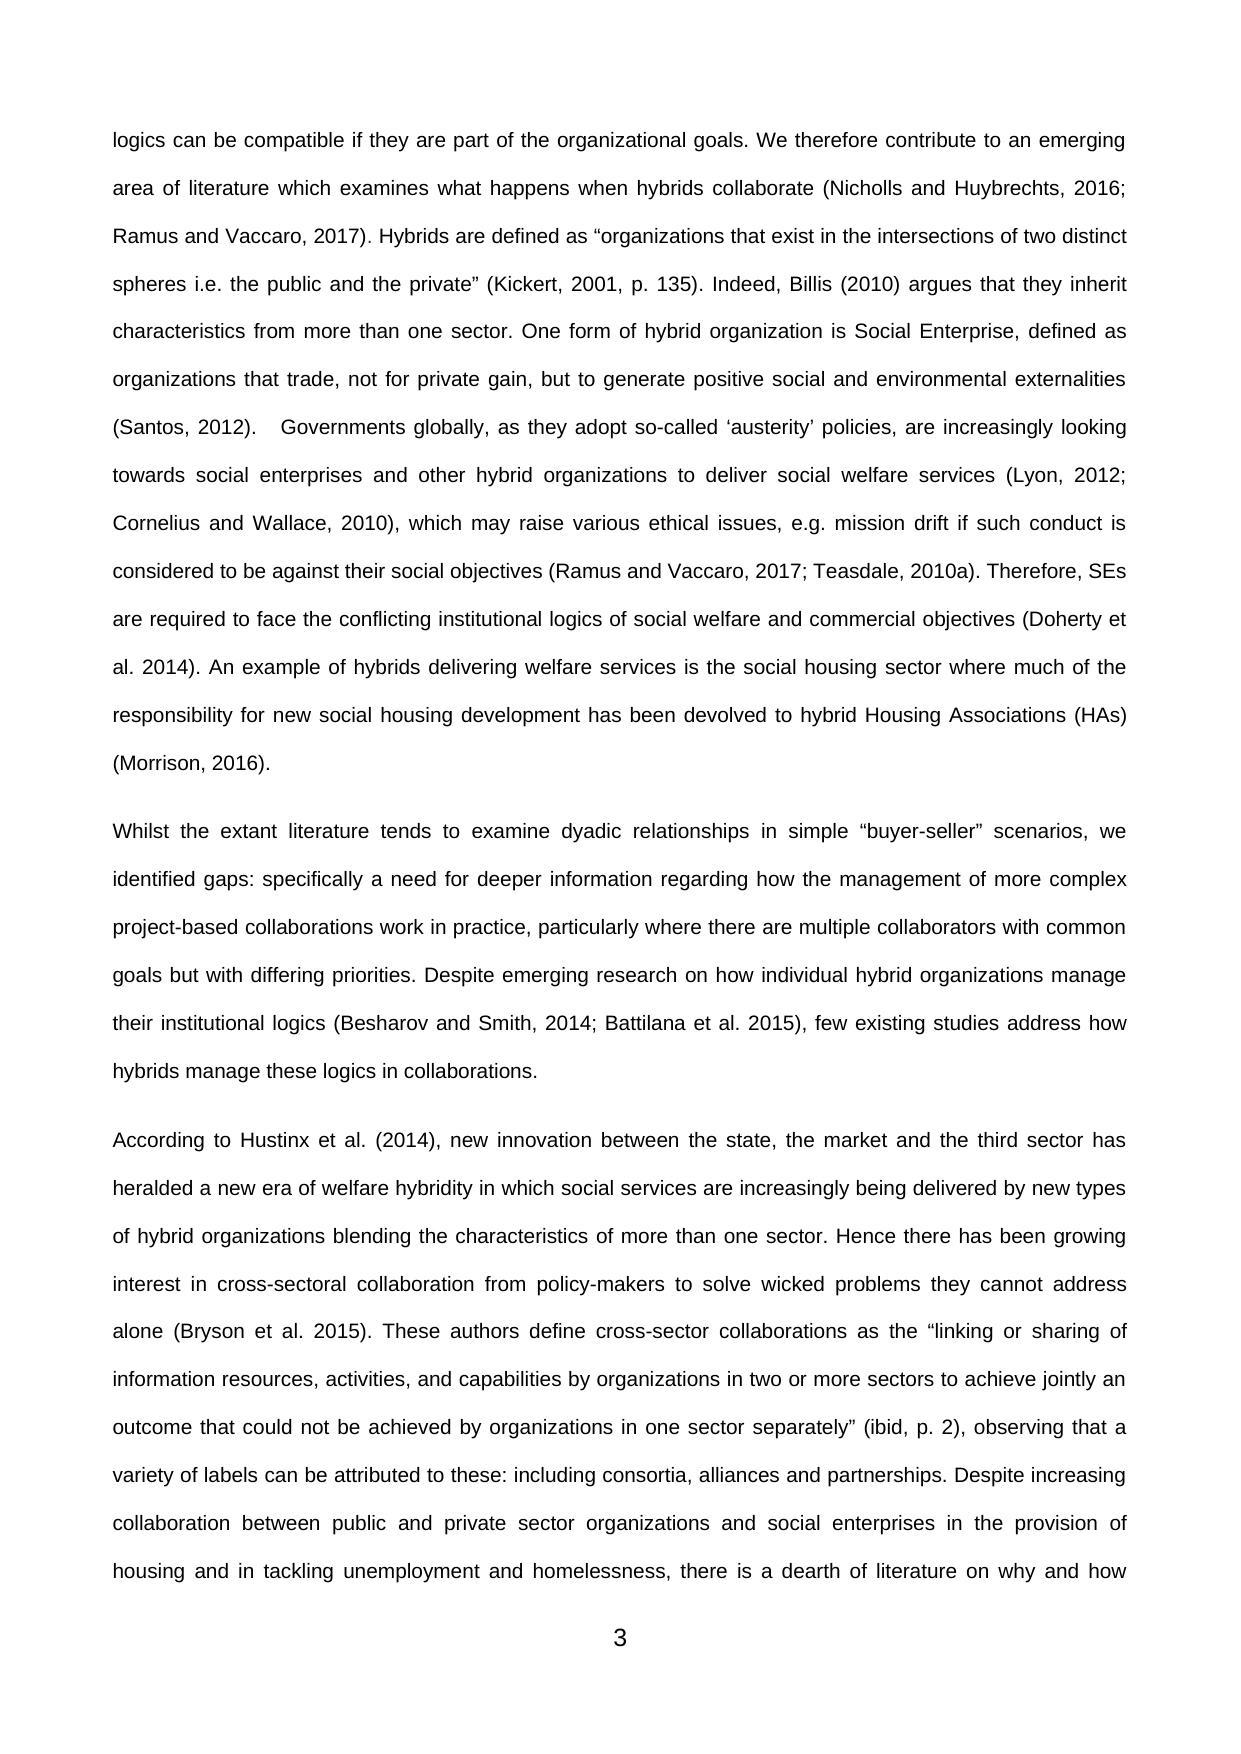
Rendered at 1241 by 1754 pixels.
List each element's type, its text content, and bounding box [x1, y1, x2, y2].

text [112, 128, 1128, 774]
text Whilst the extant literature tends to examine dyadic relationships in simple “buyer-seller” scenarios, we identified gaps: specifically a need for deeper information regarding how the management of more complex project-based collaborations work in practice, particularly where there are multiple collaborators with common goals but with differing priorities. Despite emerging research on how individual hybrid organizations manage their institutional logics (Besharov and Smith, 2014; Battilana et al. 2015), few existing studies address how hybrids manage these logics in collaborations. [112, 819, 1128, 1083]
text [112, 1128, 1128, 1583]
